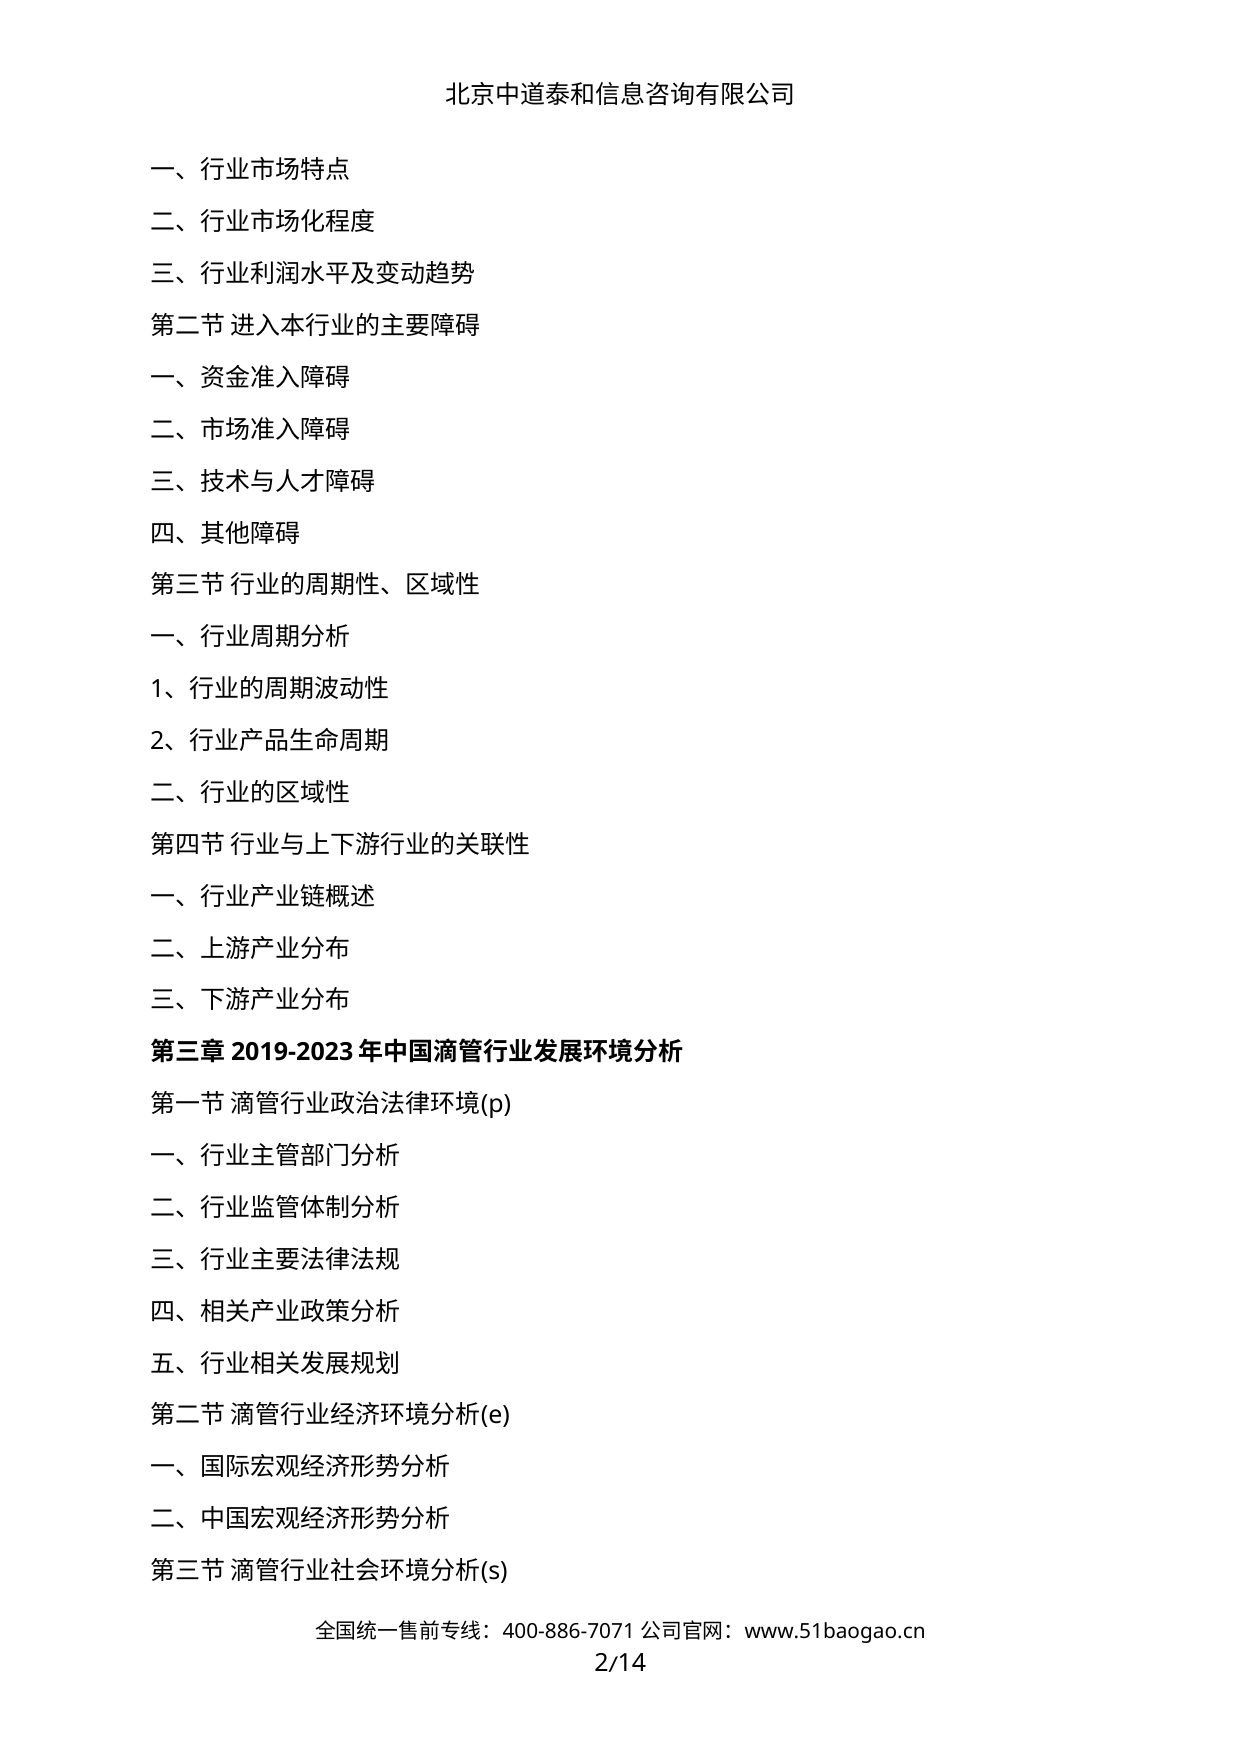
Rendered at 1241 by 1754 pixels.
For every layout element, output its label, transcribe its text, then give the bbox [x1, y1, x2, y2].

text 第二节 滴管行业经济环境分析(e) [150, 1395, 1090, 1431]
text 第三章 2019-2023年中国滴管行业发展环境分析 [150, 1032, 1090, 1068]
text 1、行业的周期波动性 [150, 669, 1090, 705]
text 一、国际宏观经济形势分析 [150, 1447, 1090, 1483]
text 一、行业主管部门分析 [150, 1136, 1090, 1172]
text 二、中国宏观经济形势分析 [150, 1499, 1090, 1535]
text 第二节 进入本行业的主要障碍 [150, 306, 1090, 342]
text 三、技术与人才障碍 [150, 461, 1090, 497]
text 二、行业监管体制分析 [150, 1187, 1090, 1224]
text 第四节 行业与上下游行业的关联性 [150, 824, 1090, 861]
text 一、行业周期分析 [150, 617, 1090, 653]
text 二、上游产业分布 [150, 928, 1090, 964]
text 二、行业市场化程度 [150, 202, 1090, 238]
text 五、行业相关发展规划 [150, 1343, 1090, 1379]
text 第三节 行业的周期性、区域性 [150, 565, 1090, 601]
text 三、行业利润水平及变动趋势 [150, 254, 1090, 290]
text 二、行业的区域性 [150, 772, 1090, 809]
text 四、相关产业政策分析 [150, 1291, 1090, 1327]
text 三、行业主要法律法规 [150, 1239, 1090, 1276]
text 三、下游产业分布 [150, 980, 1090, 1016]
text 2、行业产品生命周期 [150, 721, 1090, 757]
text 四、其他障碍 [150, 513, 1090, 549]
text 一、行业产业链概述 [150, 876, 1090, 912]
text 一、资金准入障碍 [150, 357, 1090, 394]
text 第一节 滴管行业政治法律环境(p) [150, 1084, 1090, 1120]
text 一、行业市场特点 [150, 150, 1090, 186]
text 二、市场准入障碍 [150, 409, 1090, 446]
text 第三节 滴管行业社会环境分析(s) [150, 1551, 1090, 1587]
